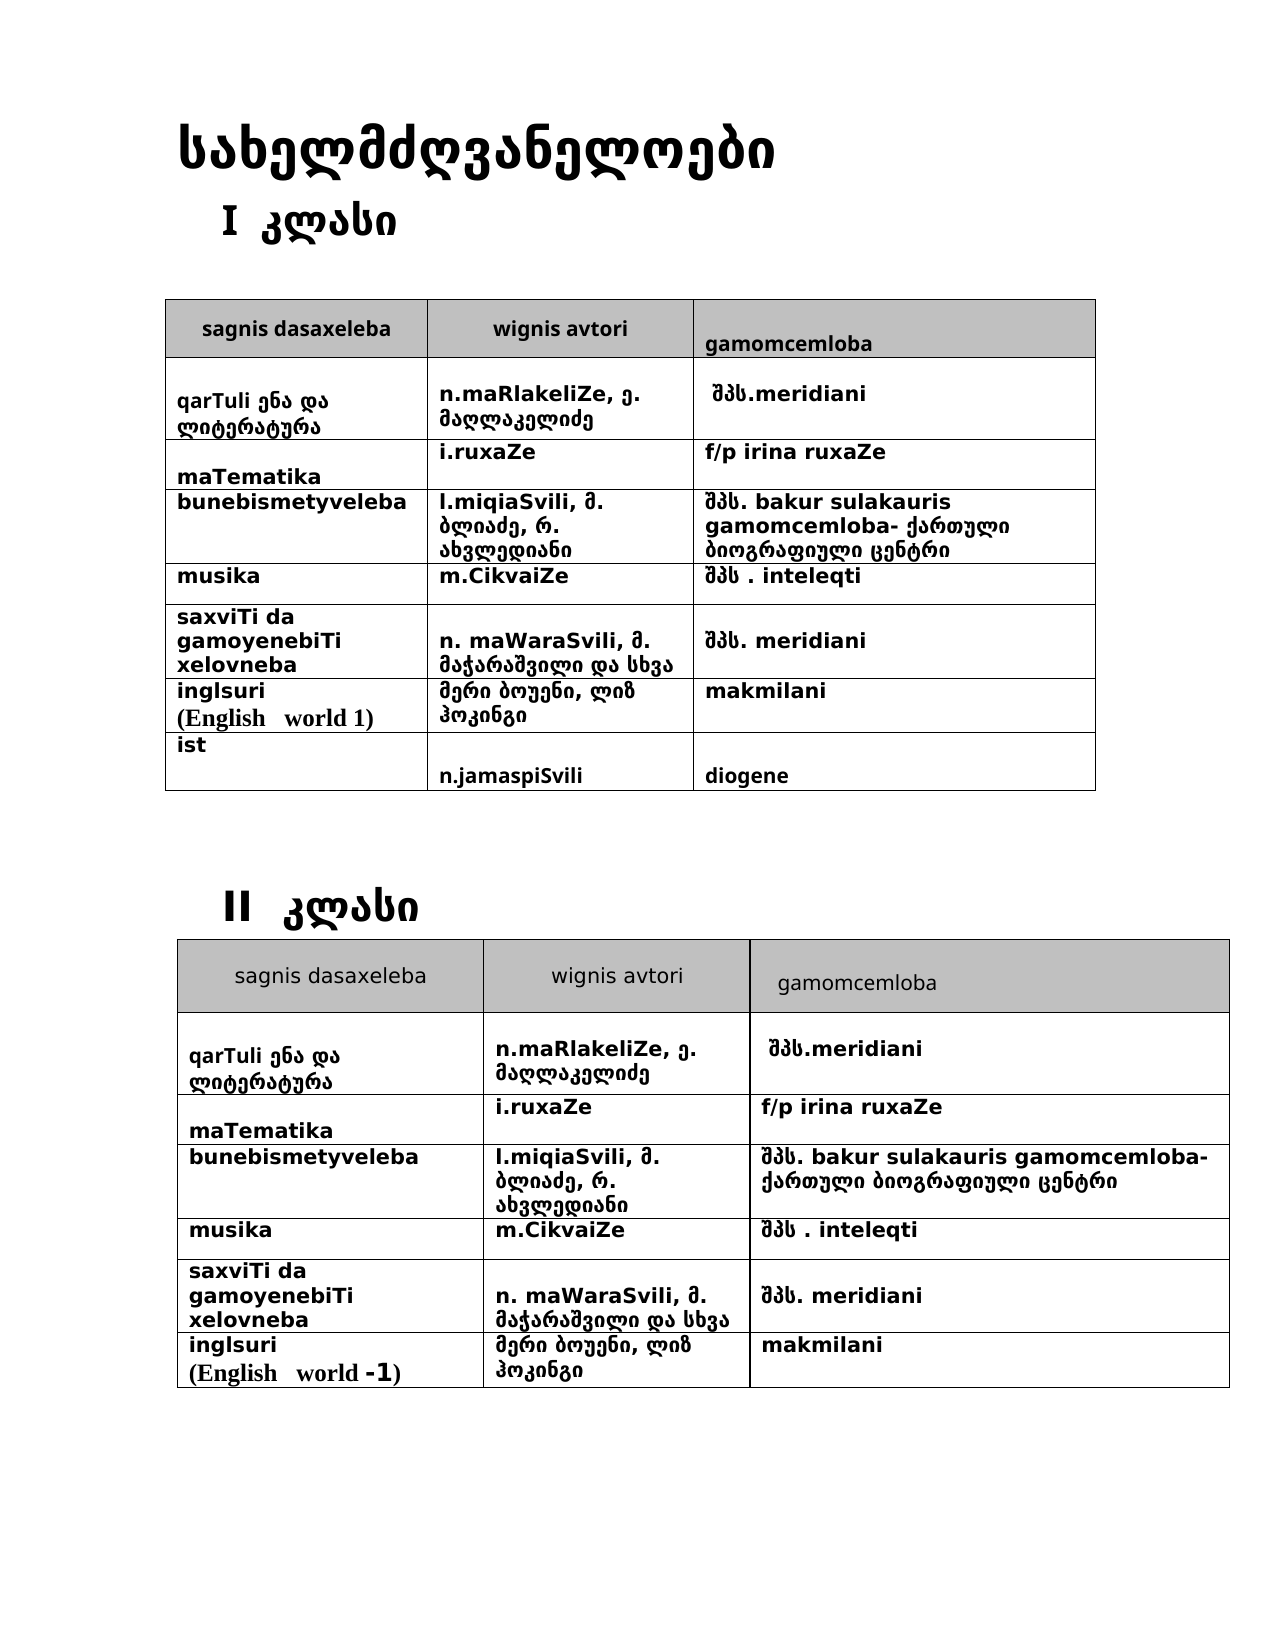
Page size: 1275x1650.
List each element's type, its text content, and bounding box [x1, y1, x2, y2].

text I კლასი [177, 191, 1186, 247]
table_header wignis avtori [484, 940, 749, 1012]
table_cell i.ruxaZe [428, 440, 693, 489]
table_cell მერი ბოუენი, ლიზ ჰოკინგი [484, 1333, 749, 1387]
table_header gamomcemloba [751, 940, 1229, 1012]
table_cell bunebismetyveleba [178, 1145, 483, 1217]
text სახელმძღვანელოები [177, 118, 1186, 181]
table_cell შპს. meridiani [751, 1260, 1229, 1332]
table_cell შპს . inteleqti [751, 1219, 1229, 1258]
table_cell saxviTi da gamoyenebiTi xelovneba [178, 1260, 483, 1332]
text II კლასი [177, 883, 1186, 932]
table_cell შპს. bakur sulakauris gamomcemloba- ქართული ბიოგრაფიული ცენტრი [694, 490, 1095, 563]
table_cell n.maRlakeliZe, ე. მაღლაკელიძე [428, 358, 693, 439]
table_cell inglsuri (English world -1) [178, 1333, 483, 1387]
table_cell qarTuli ენა და ლიტერატურა [178, 1013, 483, 1094]
table_cell diogene [694, 733, 1095, 789]
table_cell qarTuli ენა და ლიტერატურა [166, 358, 427, 439]
table_cell შპს. meridiani [694, 605, 1095, 678]
table_cell f/p irina ruxaZe [751, 1095, 1229, 1144]
table_cell n. maWaraSvili, მ. მაჭარაშვილი და სხვა [484, 1260, 749, 1332]
table_cell l.miqiaSvili, მ. ბლიაძე, რ. ახვლედიანი [428, 490, 693, 563]
table_header sagnis dasaxeleba [166, 300, 427, 357]
table_cell l.miqiaSvili, მ. ბლიაძე, რ. ახვლედიანი [484, 1145, 749, 1217]
table_cell musika [178, 1219, 483, 1258]
table_cell n.maRlakeliZe, ე. მაღლაკელიძე [484, 1013, 749, 1094]
table_header gamomcemloba [694, 300, 1095, 357]
table_cell m.CikvaiZe [484, 1219, 749, 1258]
table_cell saxviTi da gamoyenebiTi xelovneba [166, 605, 427, 678]
table_cell f/p irina ruxaZe [694, 440, 1095, 489]
table_cell შპს.meridiani [751, 1013, 1229, 1094]
table_cell bunebismetyveleba [166, 490, 427, 563]
table_cell შპს.meridiani [694, 358, 1095, 439]
table_cell n. maWaraSvili, მ. მაჭარაშვილი და სხვა [428, 605, 693, 678]
table_cell inglsuri (English world 1) [166, 679, 427, 732]
table_cell maTematika [178, 1095, 483, 1144]
table_cell makmilani [751, 1333, 1229, 1387]
table_header sagnis dasaxeleba [178, 940, 483, 1012]
table_cell შპს . inteleqti [694, 564, 1095, 604]
table_cell მერი ბოუენი, ლიზ ჰოკინგი [428, 679, 693, 732]
table_cell შპს. bakur sulakauris gamomcemloba- ქართული ბიოგრაფიული ცენტრი [751, 1145, 1229, 1217]
table_cell maTematika [166, 440, 427, 489]
table_cell ist [166, 733, 427, 789]
table_cell m.CikvaiZe [428, 564, 693, 604]
table_cell makmilani [694, 679, 1095, 732]
table_header wignis avtori [428, 300, 693, 357]
table_cell musika [166, 564, 427, 604]
table_cell i.ruxaZe [484, 1095, 749, 1144]
table_cell n.jamaspiSvili [428, 733, 693, 789]
